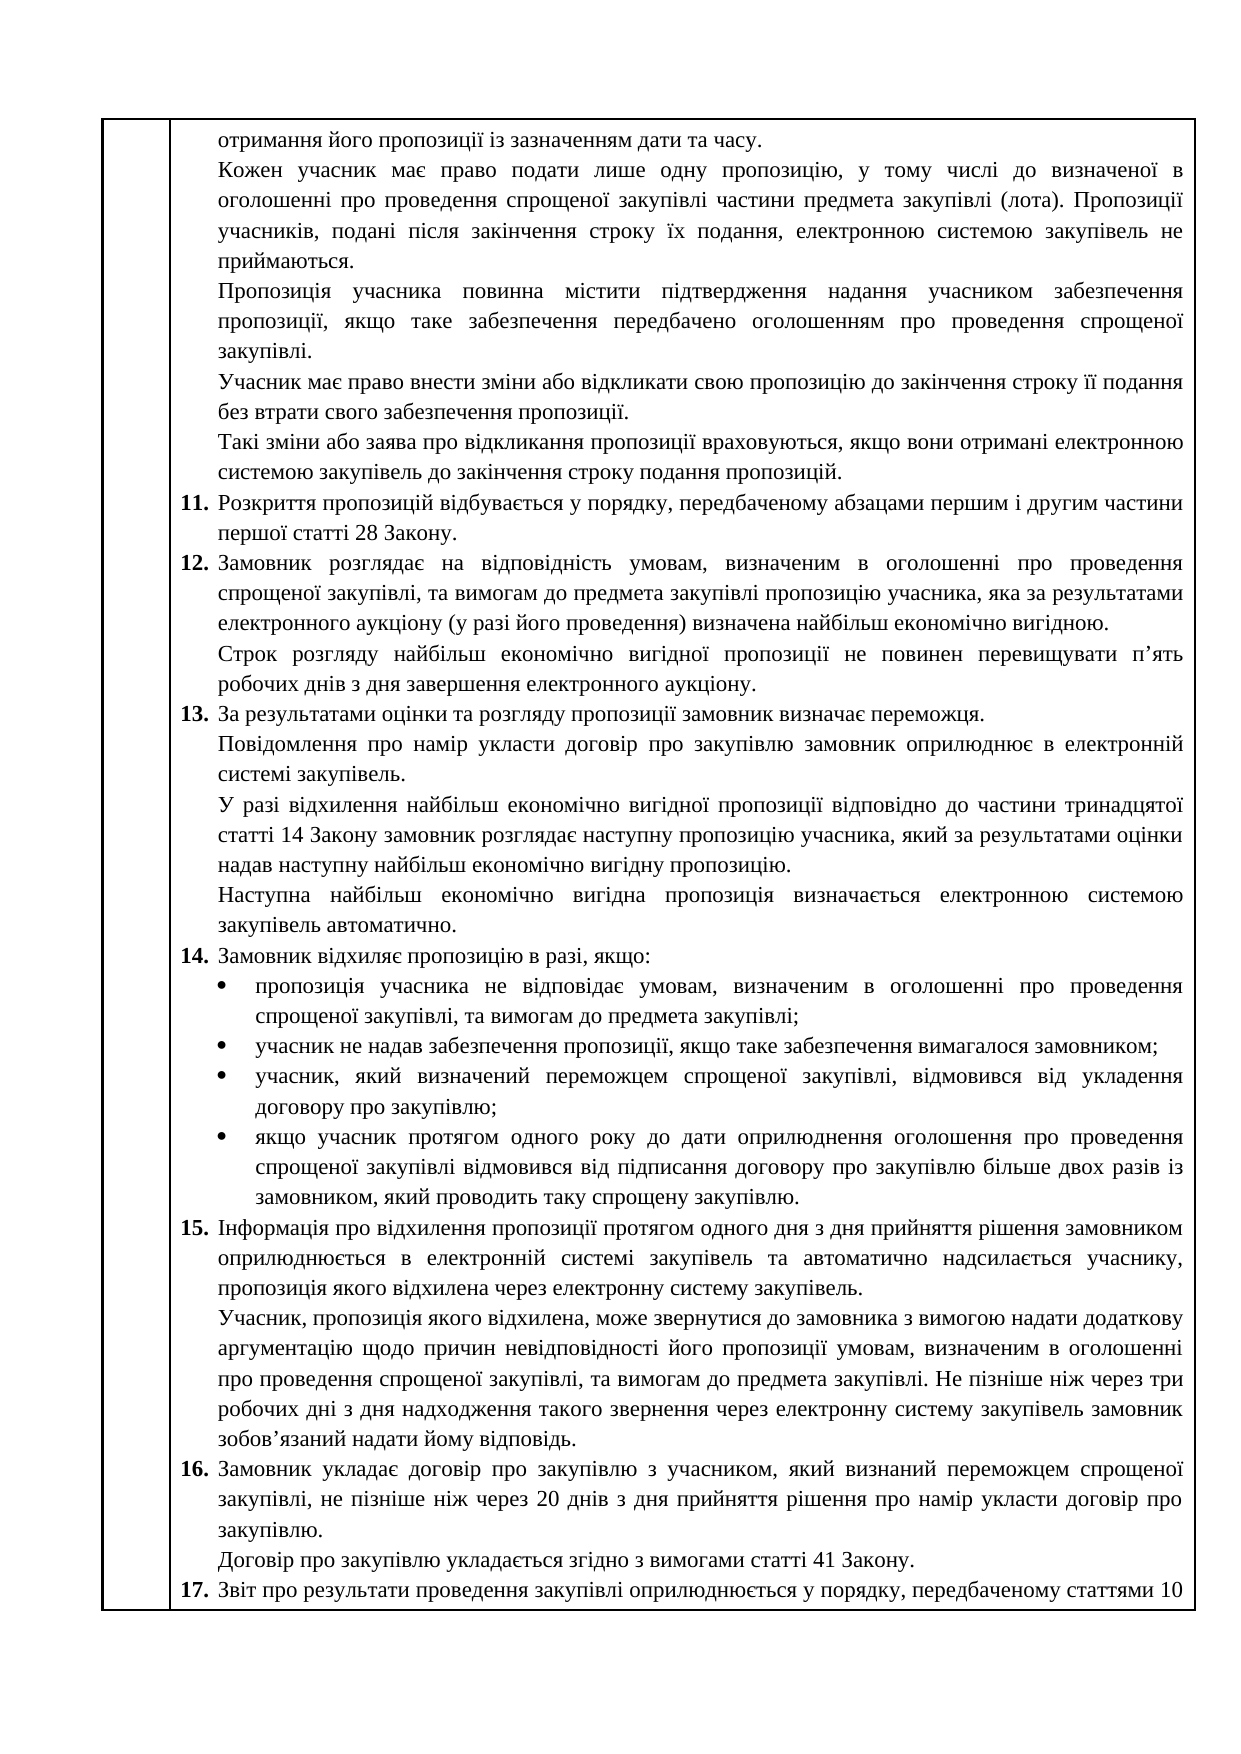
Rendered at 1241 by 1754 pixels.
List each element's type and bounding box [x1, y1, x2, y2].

table_cell [104, 120, 169, 1608]
table_cell [171, 120, 1194, 1608]
